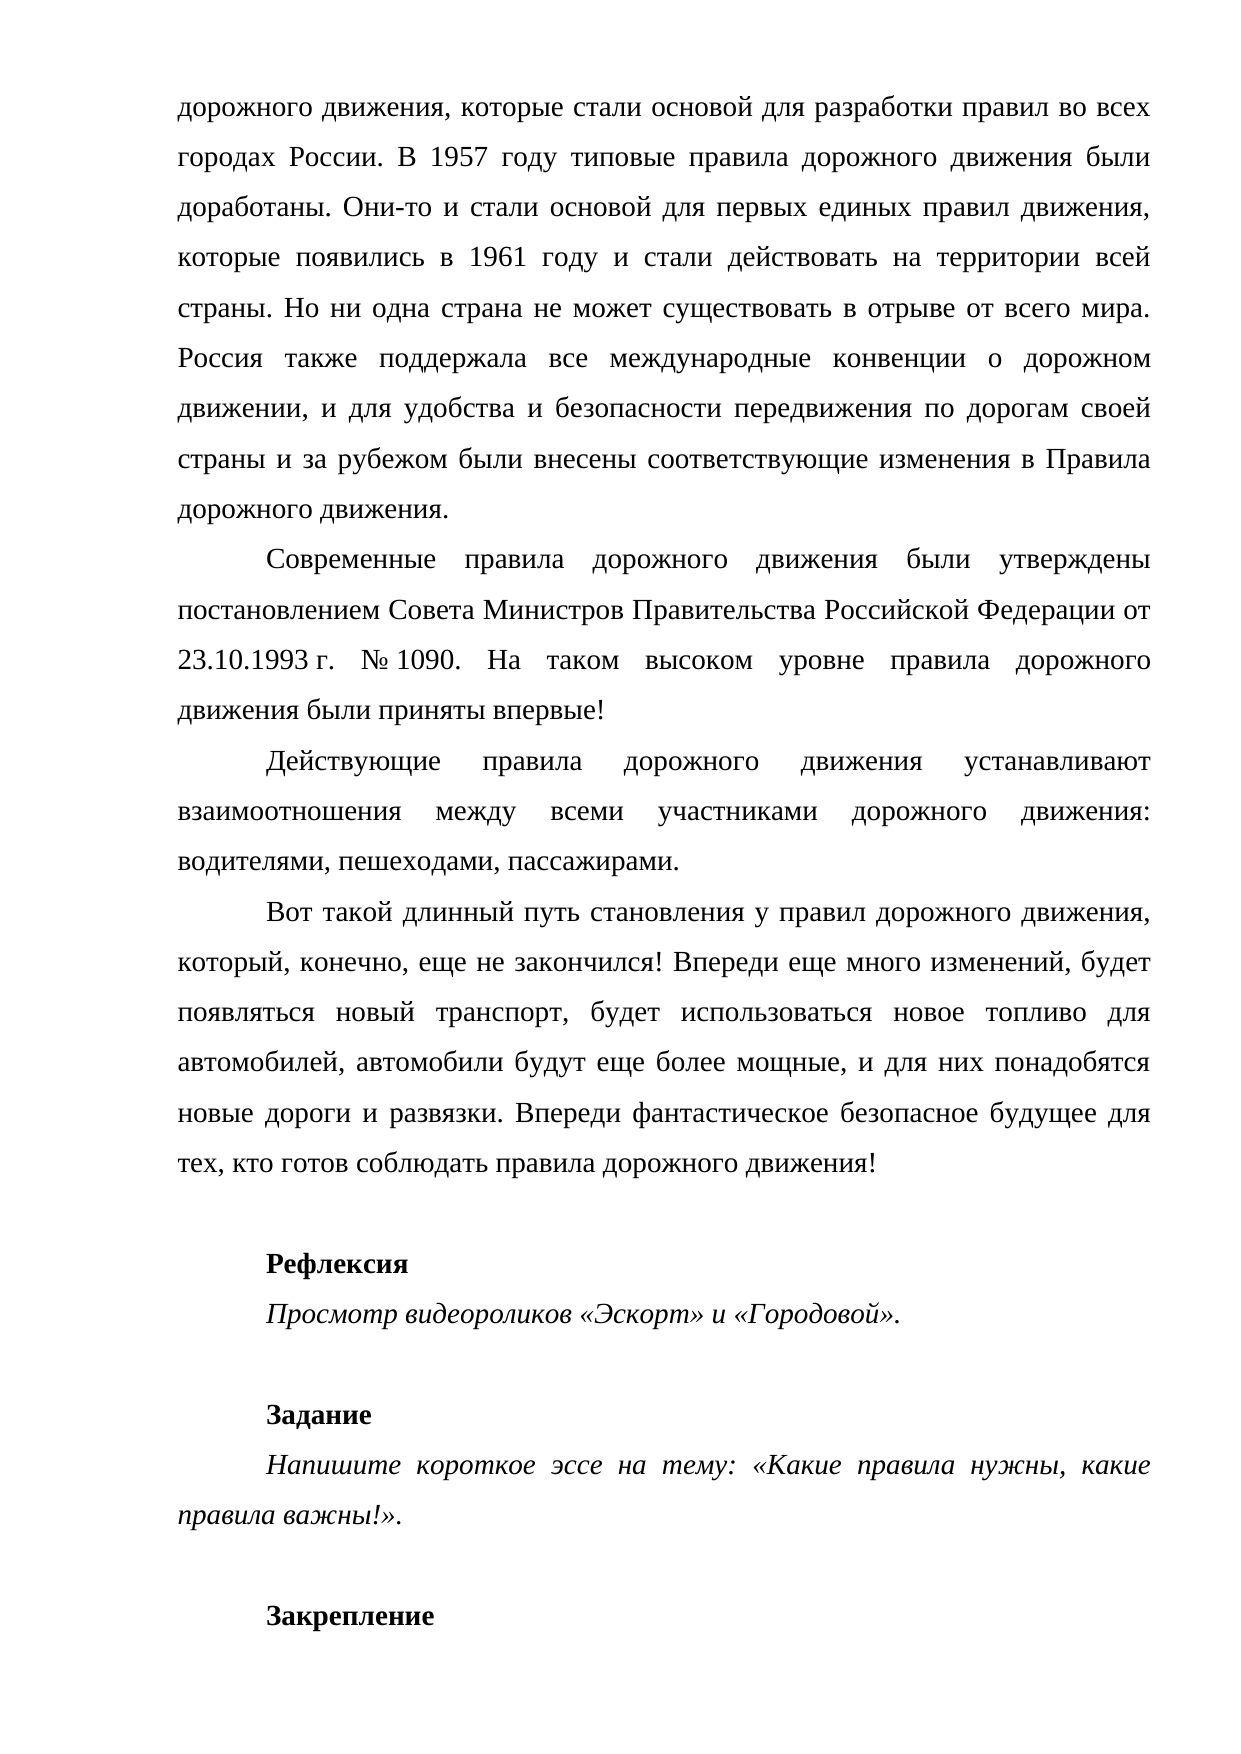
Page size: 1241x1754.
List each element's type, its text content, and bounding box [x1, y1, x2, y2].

text Просмотр видеороликов «Эскорт» и «Городовой». [177, 1296, 1152, 1330]
text Вот такой длинный путь становления у правил дорожного движения, который, конечно, еще не закончился! Впереди еще много изменений, будет появляться новый транспорт, будет использоваться новое топливо для автомобилей, автомобили будут еще более мощные, и для них понадобятся новые дороги и развязки. Впереди фантастическое безопасное будущее для тех, кто готов соблюдать правила дорожного движения! [177, 894, 1152, 1179]
text Напишите короткое эссе на тему: «Какие правила нужны, какие правила важны!». [177, 1447, 1152, 1531]
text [177, 89, 1152, 525]
text Действующие правила дорожного движения устанавливают взаимоотношения между всеми участниками дорожного движения: водителями, пешеходами, пассажирами. [177, 743, 1152, 877]
text Современные правила дорожного движения были утверждены постановлением Совета Министров Правительства Российской Федерации от 23.10.1993 г. № 1090. На таком высоком уровне правила дорожного движения были приняты впервые! [177, 541, 1152, 726]
text Задание [177, 1397, 1152, 1430]
text Закрепление [177, 1598, 1152, 1632]
text Рефлексия [177, 1246, 1152, 1279]
